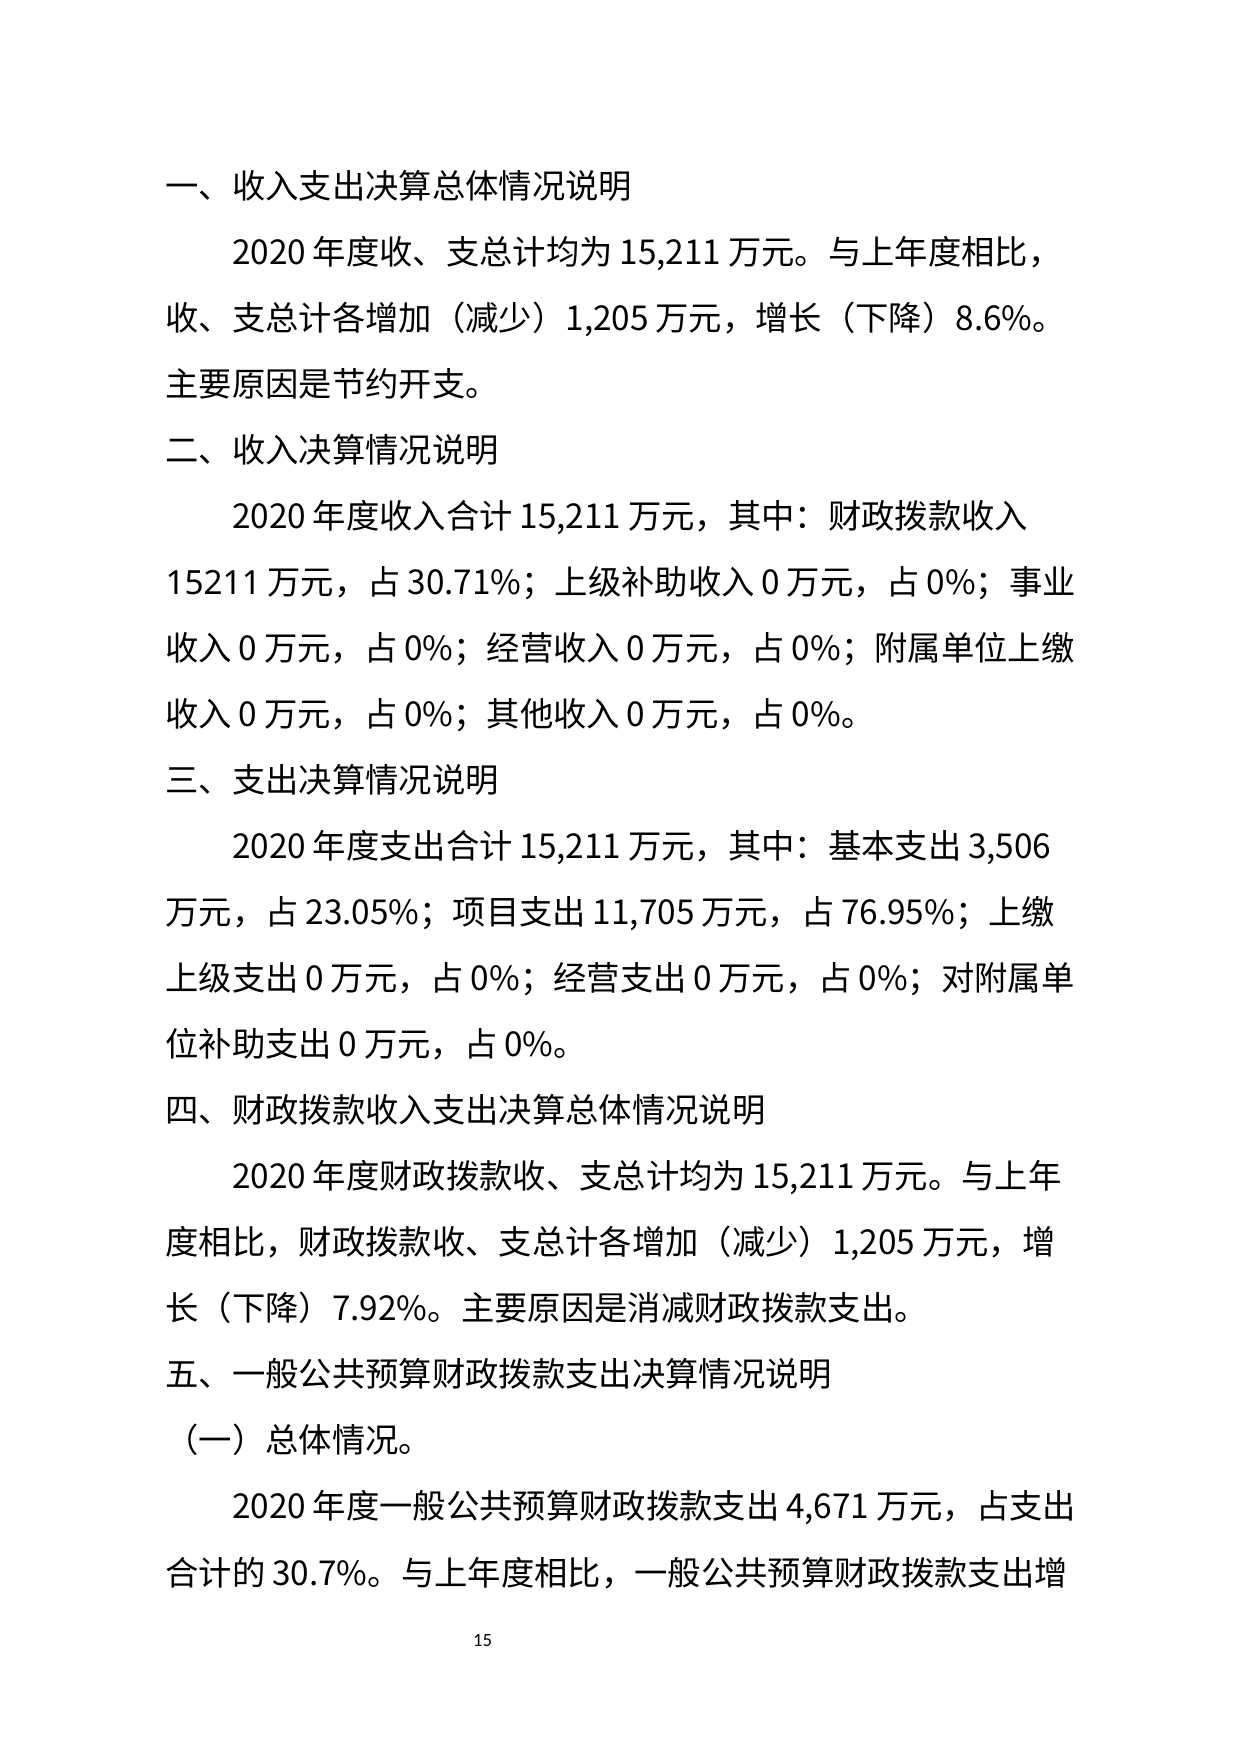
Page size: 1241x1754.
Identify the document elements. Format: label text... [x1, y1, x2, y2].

text 一、收入支出决算总体情况说明 [165, 151, 1081, 217]
text 2020年度财政拨款收、支总计均为15,211万元。与上年度相比，财政拨款收、支总计各增加（减少）1,205万元，增长（下降）7.92%。主要原因是消减财政拨款支出。 [165, 1141, 1081, 1339]
text 二、收入决算情况说明 [165, 415, 1081, 481]
text 四、财政拨款收入支出决算总体情况说明 [165, 1075, 1081, 1141]
text 三、支出决算情况说明 [165, 745, 1081, 811]
text 2020年度支出合计15,211万元，其中：基本支出3,506万元，占23.05%；项目支出11,705万元，占76.95%；上缴上级支出0万元，占0%；经营支出0万元，占0%；对附属单位补助支出0万元，占0%。 [165, 811, 1081, 1075]
text （一）总体情况。 [165, 1405, 1081, 1471]
text 2020年度收入合计15,211万元，其中：财政拨款收入15211万元，占30.71%；上级补助收入0万元，占0%；事业收入0万元，占0%；经营收入0万元，占0%；附属单位上缴收入0万元，占0%；其他收入0万元，占0%。 [165, 481, 1081, 745]
text 五、一般公共预算财政拨款支出决算情况说明 [165, 1339, 1081, 1405]
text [165, 1471, 1081, 1603]
text 2020年度收、支总计均为15,211万元。与上年度相比，收、支总计各增加（减少）1,205万元，增长（下降）8.6%。主要原因是节约开支。 [165, 217, 1081, 415]
